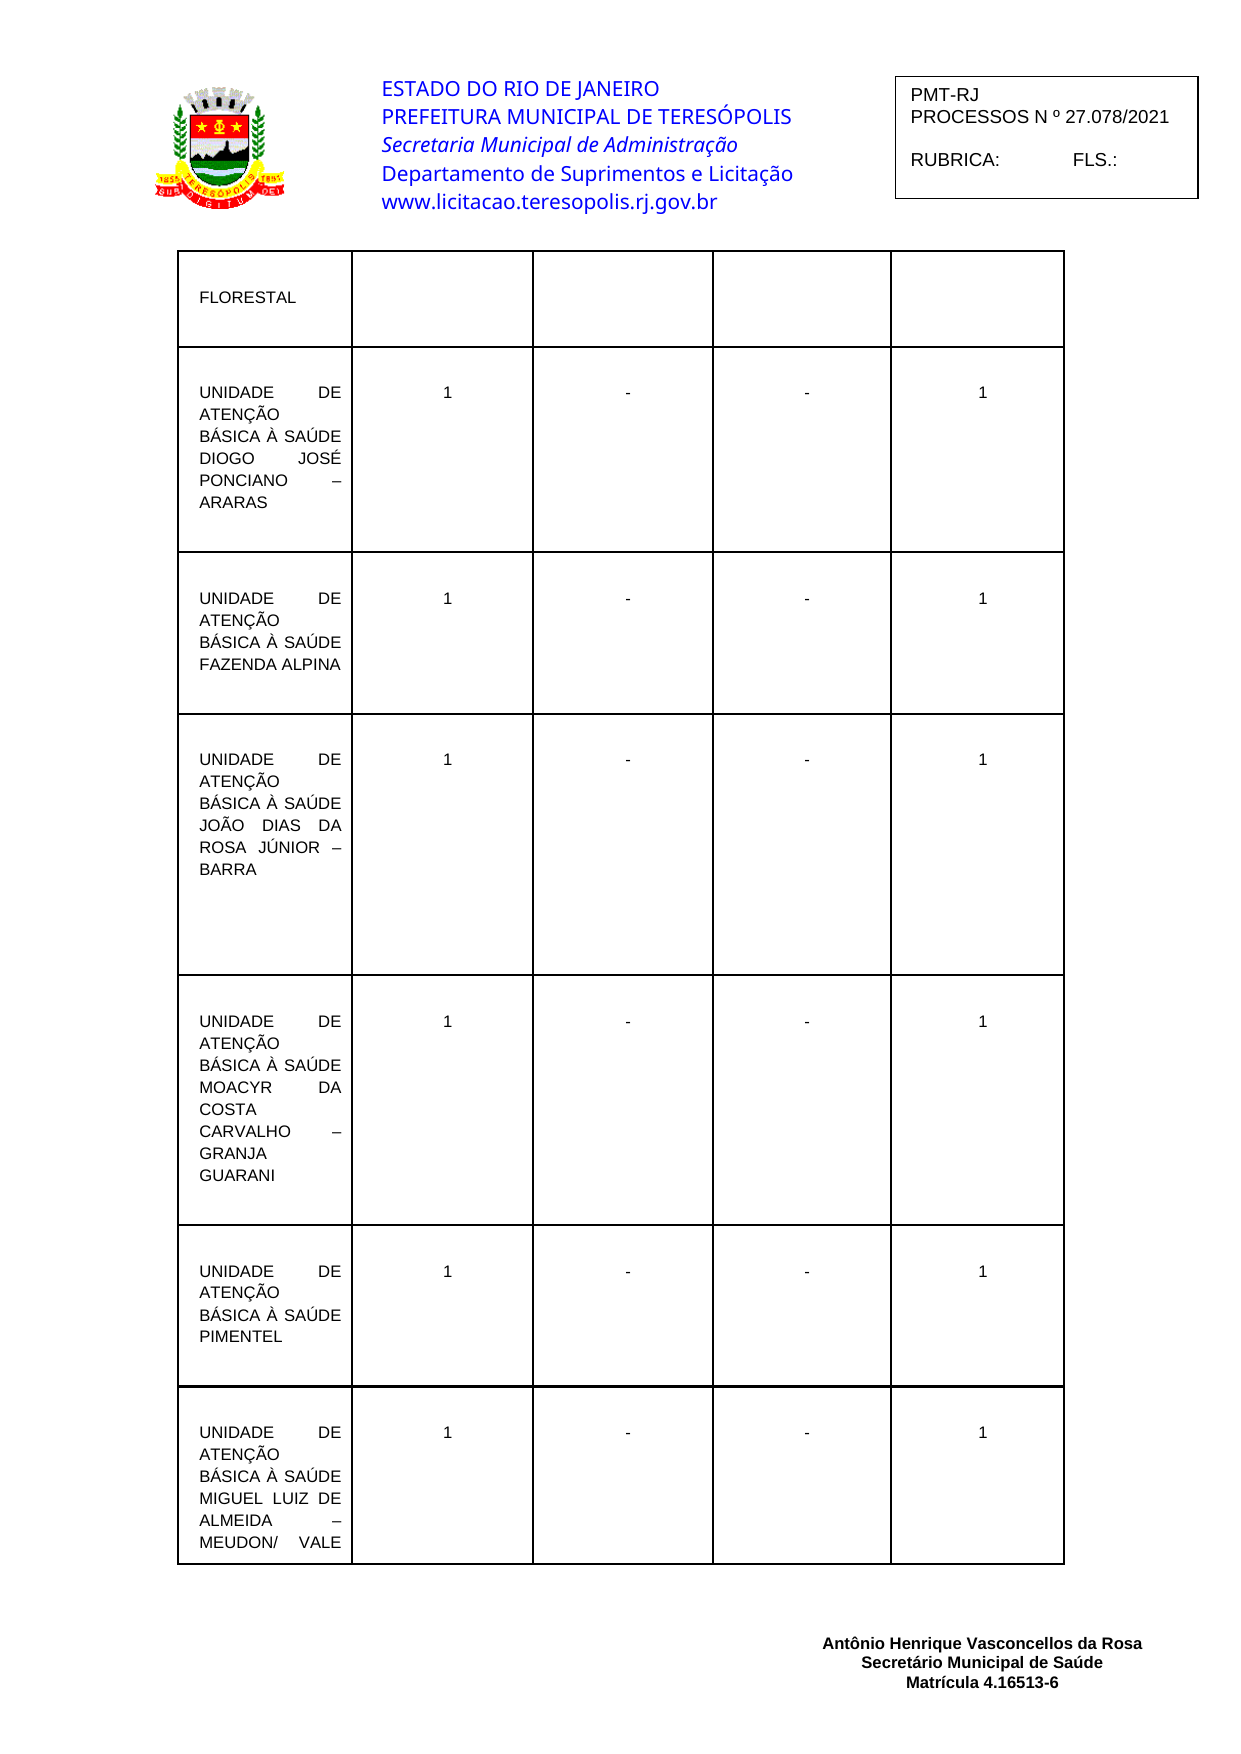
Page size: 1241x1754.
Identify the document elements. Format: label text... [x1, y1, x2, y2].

table_cell UNIDADE DE ATENÇÃO BÁSICA À SAÚDE MOACYR DA COSTA CARVALHO – GRANJA GUARANI [179, 976, 351, 1224]
table_cell UNIDADE DE ATENÇÃO BÁSICA À SAÚDE FAZENDA ALPINA [179, 553, 351, 713]
table_cell UNIDADE DE ATENÇÃO BÁSICA À SAÚDE PIMENTEL [179, 1226, 351, 1385]
table_cell 1 [892, 1226, 1063, 1385]
table_cell 1 [892, 715, 1063, 974]
table_cell - [714, 1388, 890, 1562]
table_cell 1 [353, 553, 532, 713]
table_cell - [534, 976, 712, 1224]
table_cell UNIDADE DE ATENÇÃO BÁSICA À SAÚDE DIOGO JOSÉ PONCIANO – ARARAS [179, 348, 351, 551]
table_cell - [534, 1226, 712, 1385]
table_cell - [714, 715, 890, 974]
table_cell 1 [353, 976, 532, 1224]
table_cell 1 [353, 715, 532, 974]
table_cell - [714, 1226, 890, 1385]
table_cell UNIDADE DE ATENÇÃO BÁSICA À SAÚDE JOSÉ PACHECO DA SILVA – GRANJA FLORESTAL [179, 252, 351, 346]
table_cell UNIDADE DE ATENÇÃO BÁSICA À SAÚDE JOÃO DIAS DA ROSA JÚNIOR – BARRA [179, 715, 351, 974]
table_cell 1 [892, 553, 1063, 713]
table_cell - [534, 252, 712, 346]
table_cell - [534, 348, 712, 551]
table_cell 1 [892, 348, 1063, 551]
table_cell 1 [353, 1388, 532, 1562]
table_cell - [534, 553, 712, 713]
table_cell 1 [892, 1388, 1063, 1562]
table_cell - [714, 976, 890, 1224]
table_cell - [714, 348, 890, 551]
table_cell UNIDADE DE ATENÇÃO BÁSICA À SAÚDE MIGUEL LUIZ DE ALMEIDA – MEUDON/ VALE DA REVOLTA [179, 1388, 351, 1562]
table_cell 1 [353, 348, 532, 551]
picture [155, 87, 285, 209]
table_cell 1 [892, 976, 1063, 1224]
table_cell 1 [353, 1226, 532, 1385]
table_cell - [714, 252, 890, 346]
table_cell 1 [353, 252, 532, 346]
table_cell - [534, 1388, 712, 1562]
table_cell - [534, 715, 712, 974]
table_cell 1 [892, 252, 1063, 346]
table_cell - [714, 553, 890, 713]
